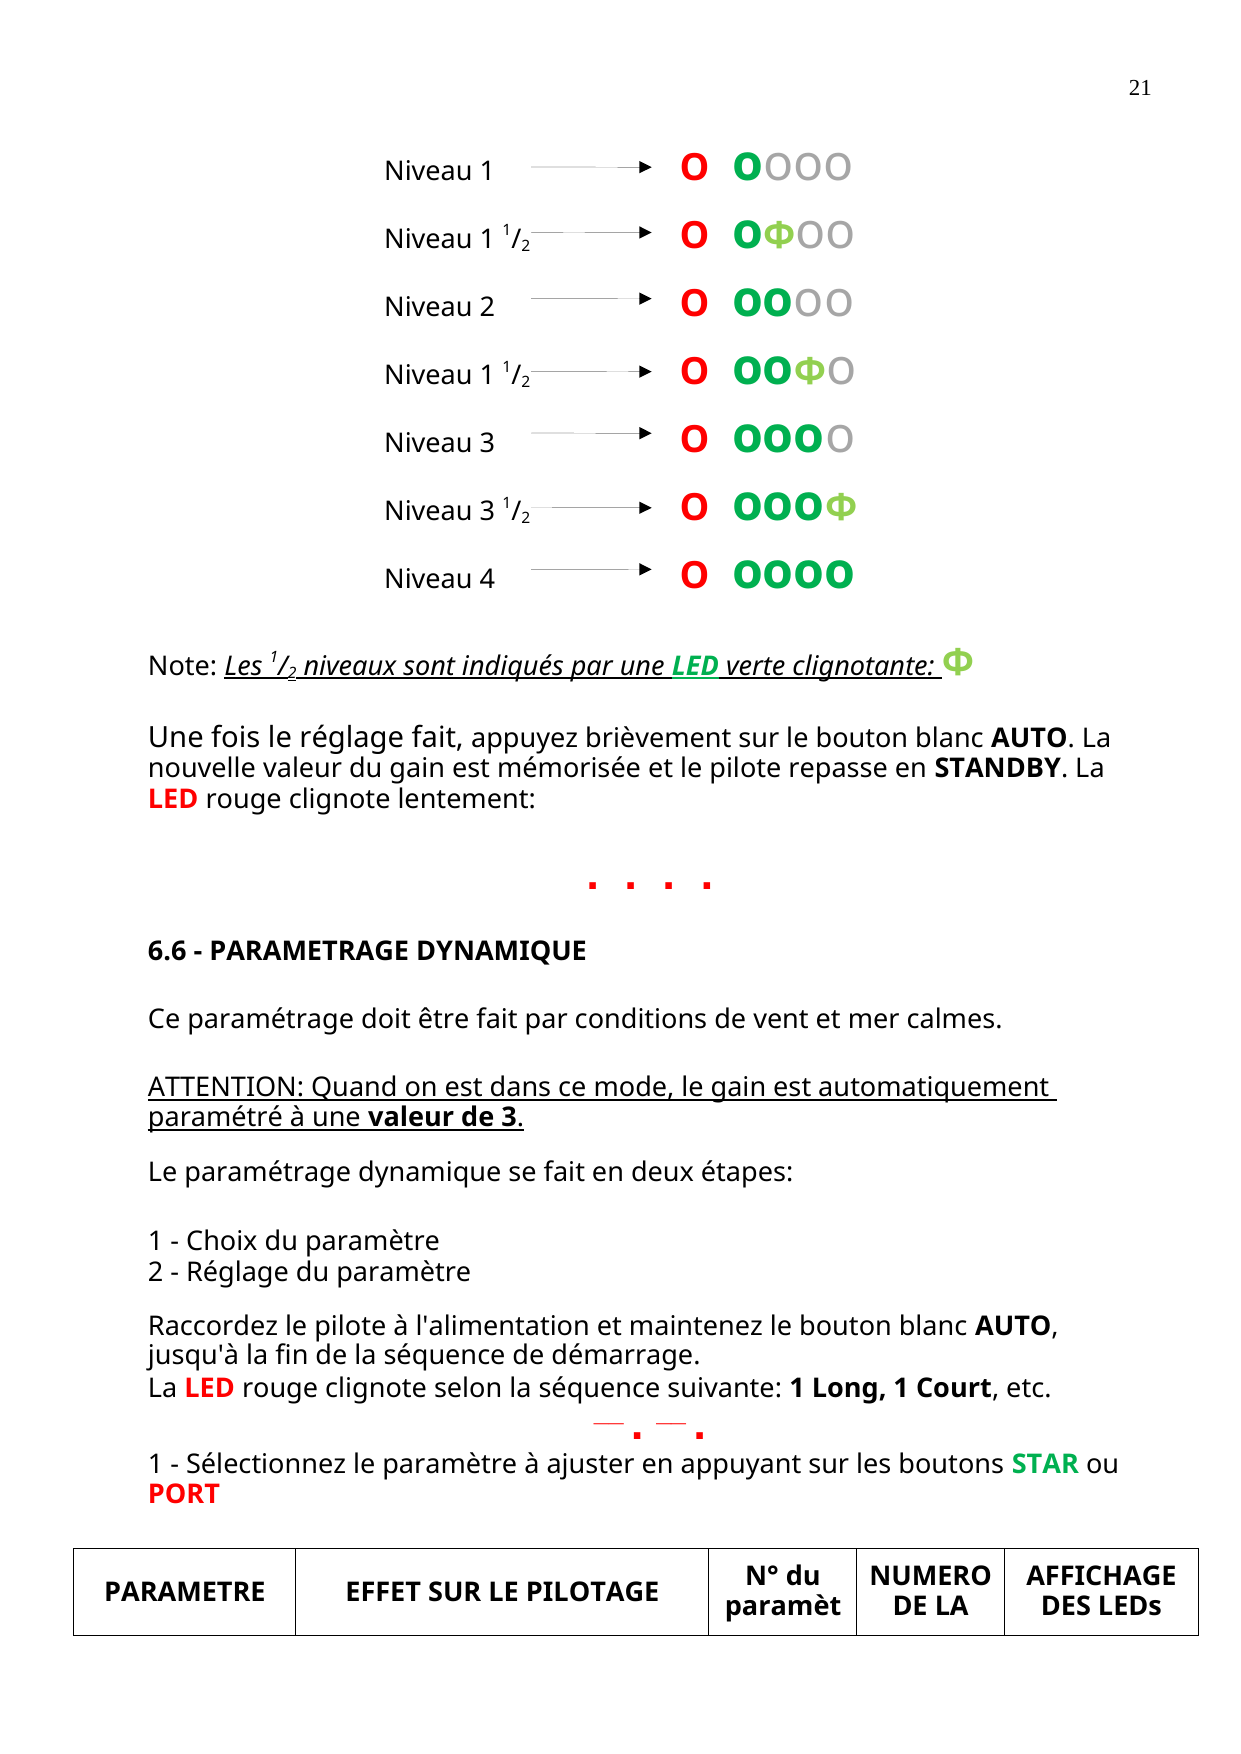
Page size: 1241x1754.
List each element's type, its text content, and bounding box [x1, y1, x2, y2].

table_header N° du paramètre [709, 1549, 856, 1635]
text 2 - Réglage du paramètre [148, 1256, 1152, 1310]
text 1 - Choix du paramètre [148, 1225, 1152, 1256]
text Niveau 1 1/2 O ooΦo [148, 331, 1152, 399]
table_header PARAMETRE [74, 1549, 295, 1635]
text 6.6 - PARAMETRAGE DYNAMIQUE [148, 935, 1152, 967]
text Niveau 3 1/2 O oooΦ [148, 467, 1152, 535]
text Raccordez le pilote à l'alimentation et maintenez le bouton blanc AUTO, jusqu'à la fin de la séquence de démarrage. [148, 1310, 1152, 1372]
text Le paramétrage dynamique se fait en deux étapes: [148, 1157, 1152, 1188]
text Niveau 2 O oooo [148, 263, 1152, 331]
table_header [296, 1549, 708, 1635]
text __ . __ . [148, 1404, 1152, 1448]
text Niveau 1 1/2 O oΦoo [148, 195, 1152, 263]
text . . . . [148, 854, 1152, 898]
text La LED rouge clignote selon la séquence suivante: 1 Long, 1 Court, etc. [148, 1372, 1152, 1404]
text Une fois le réglage fait, appuyez brièvement sur le bouton blanc AUTO. La nouvelle valeur du gain est mémorisée et le pilote repasse en STANDBY. La LED rouge clignote lentement: [148, 721, 1152, 817]
table_header AFFICHAGE DES LEDs [1005, 1549, 1198, 1635]
text Ce paramétrage doit être fait par conditions de vent et mer calmes. [148, 1003, 1152, 1035]
text ATTENTION: Quand on est dans ce mode, le gain est automatiquement paramétré à une valeur de 3. [148, 1072, 1152, 1157]
text Note: Les 1/2 niveaux sont indiqués par une LED verte clignotante: Φ [148, 640, 1152, 684]
text Niveau 3 O oooo [148, 399, 1152, 467]
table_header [857, 1549, 1004, 1635]
text Niveau 4 O oooo [148, 535, 1152, 603]
text 1 - Sélectionnez le paramètre à ajuster en appuyant sur les boutons STAR ou PORT [148, 1448, 1152, 1511]
text Niveau 1 O oooo [148, 127, 1152, 195]
